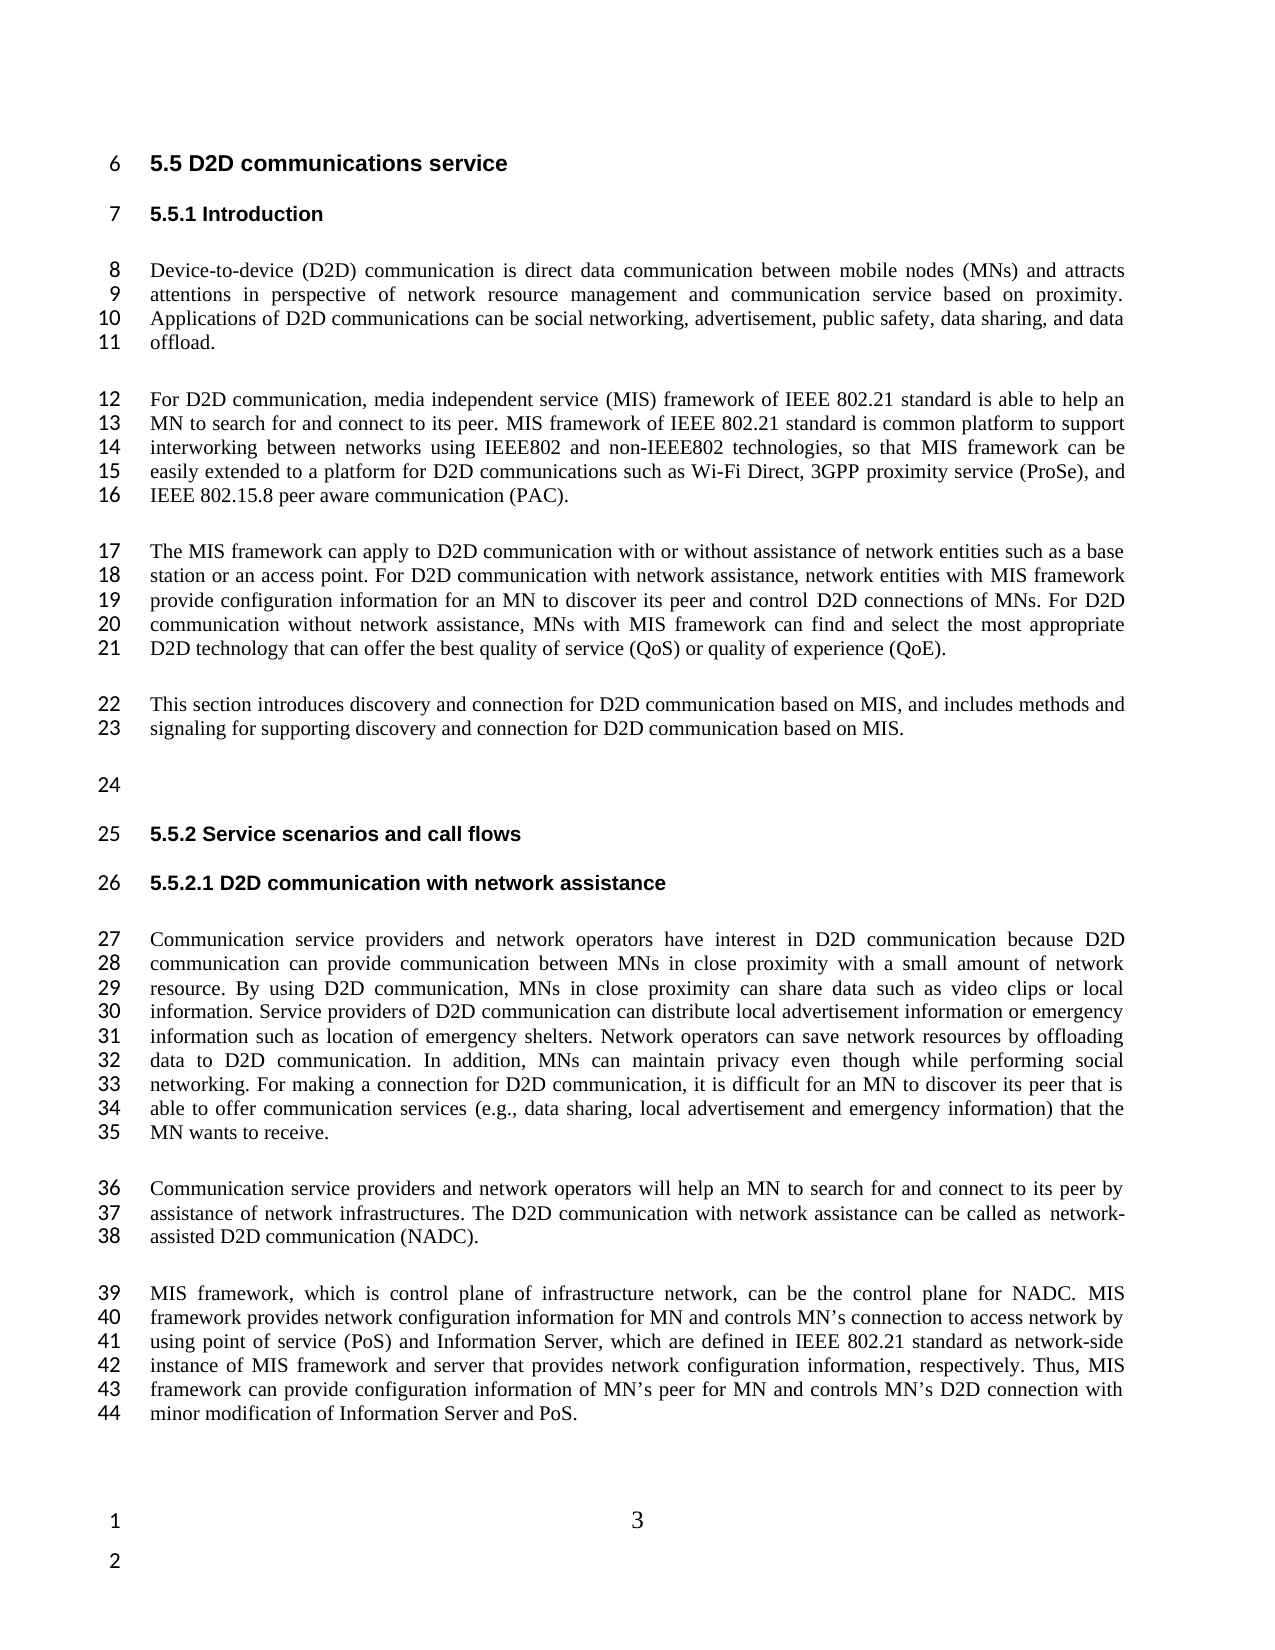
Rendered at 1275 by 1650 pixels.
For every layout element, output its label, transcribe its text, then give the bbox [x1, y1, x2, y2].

text This section introduces discovery and connection for D2D communication based on MIS, and includes methods and signaling for supporting discovery and connection for D2D communication based on MIS. [150, 692, 1125, 740]
text Device-to-device (D2D) communication is direct data communication between mobile nodes (MNs) and attracts attentions in perspective of network resource management and communication service based on proximity. Applications of D2D communications can be social networking, advertisement, public safety, data sharing, and data offload. [150, 258, 1125, 354]
list Service scenarios and call flows [150, 822, 1125, 846]
text Communication service providers and network operators have interest in D2D communication because D2D communication can provide communication between MNs in close proximity with a small amount of network resource. By using D2D communication, MNs in close proximity can share data such as video clips or local information. Service providers of D2D communication can distribute local advertisement information or emergency information such as location of emergency shelters. Network operators can save network resources by offloading data to D2D communication. In addition, MNs can maintain privacy even though while performing social networking. For making a connection for D2D communication, it is difficult for an MN to discover its peer that is able to offer communication services (e.g., data sharing, local advertisement and emergency information) that the MN wants to receive. [150, 927, 1125, 1144]
text For D2D communication, media independent service (MIS) framework of IEEE 802.21 standard is able to help an MN to search for and connect to its peer. MIS framework of IEEE 802.21 standard is common platform to support interworking between networks using IEEE802 and non-IEEE802 technologies, so that MIS framework can be easily extended to a platform for D2D communications such as Wi-Fi Direct, 3GPP proximity service (ProSe), and IEEE 802.15.8 peer aware communication (PAC). [150, 387, 1125, 507]
list D2D communication with network assistance [150, 871, 1125, 895]
text The MIS framework can apply to D2D communication with or without assistance of network entities such as a base station or an access point. For D2D communication with network assistance, network entities with MIS framework provide configuration information for an MN to discover its peer and control D2D connections of MNs. For D2D communication without network assistance, MNs with MIS framework can find and select the most appropriate D2D technology that can offer the best quality of service (QoS) or quality of experience (QoE). [150, 539, 1125, 660]
text MIS framework, which is control plane of infrastructure network, can be the control plane for NADC. MIS framework provides network configuration information for MN and controls MN’s connection to access network by using point of service (PoS) and Information Server, which are defined in IEEE 802.21 standard as network-side instance of MIS framework and server that provides network configuration information, respectively. Thus, MIS framework can provide configuration information of MN’s peer for MN and controls MN’s D2D connection with minor modification of Information Server and PoS. [150, 1281, 1125, 1425]
text D2D communications service [150, 150, 1125, 176]
list Introduction [150, 201, 1125, 225]
text Communication service providers and network operators will help an MN to search for and connect to its peer by assistance of network infrastructures. The D2D communication with network assistance can be called as network-assisted D2D communication (NADC). [150, 1176, 1125, 1248]
